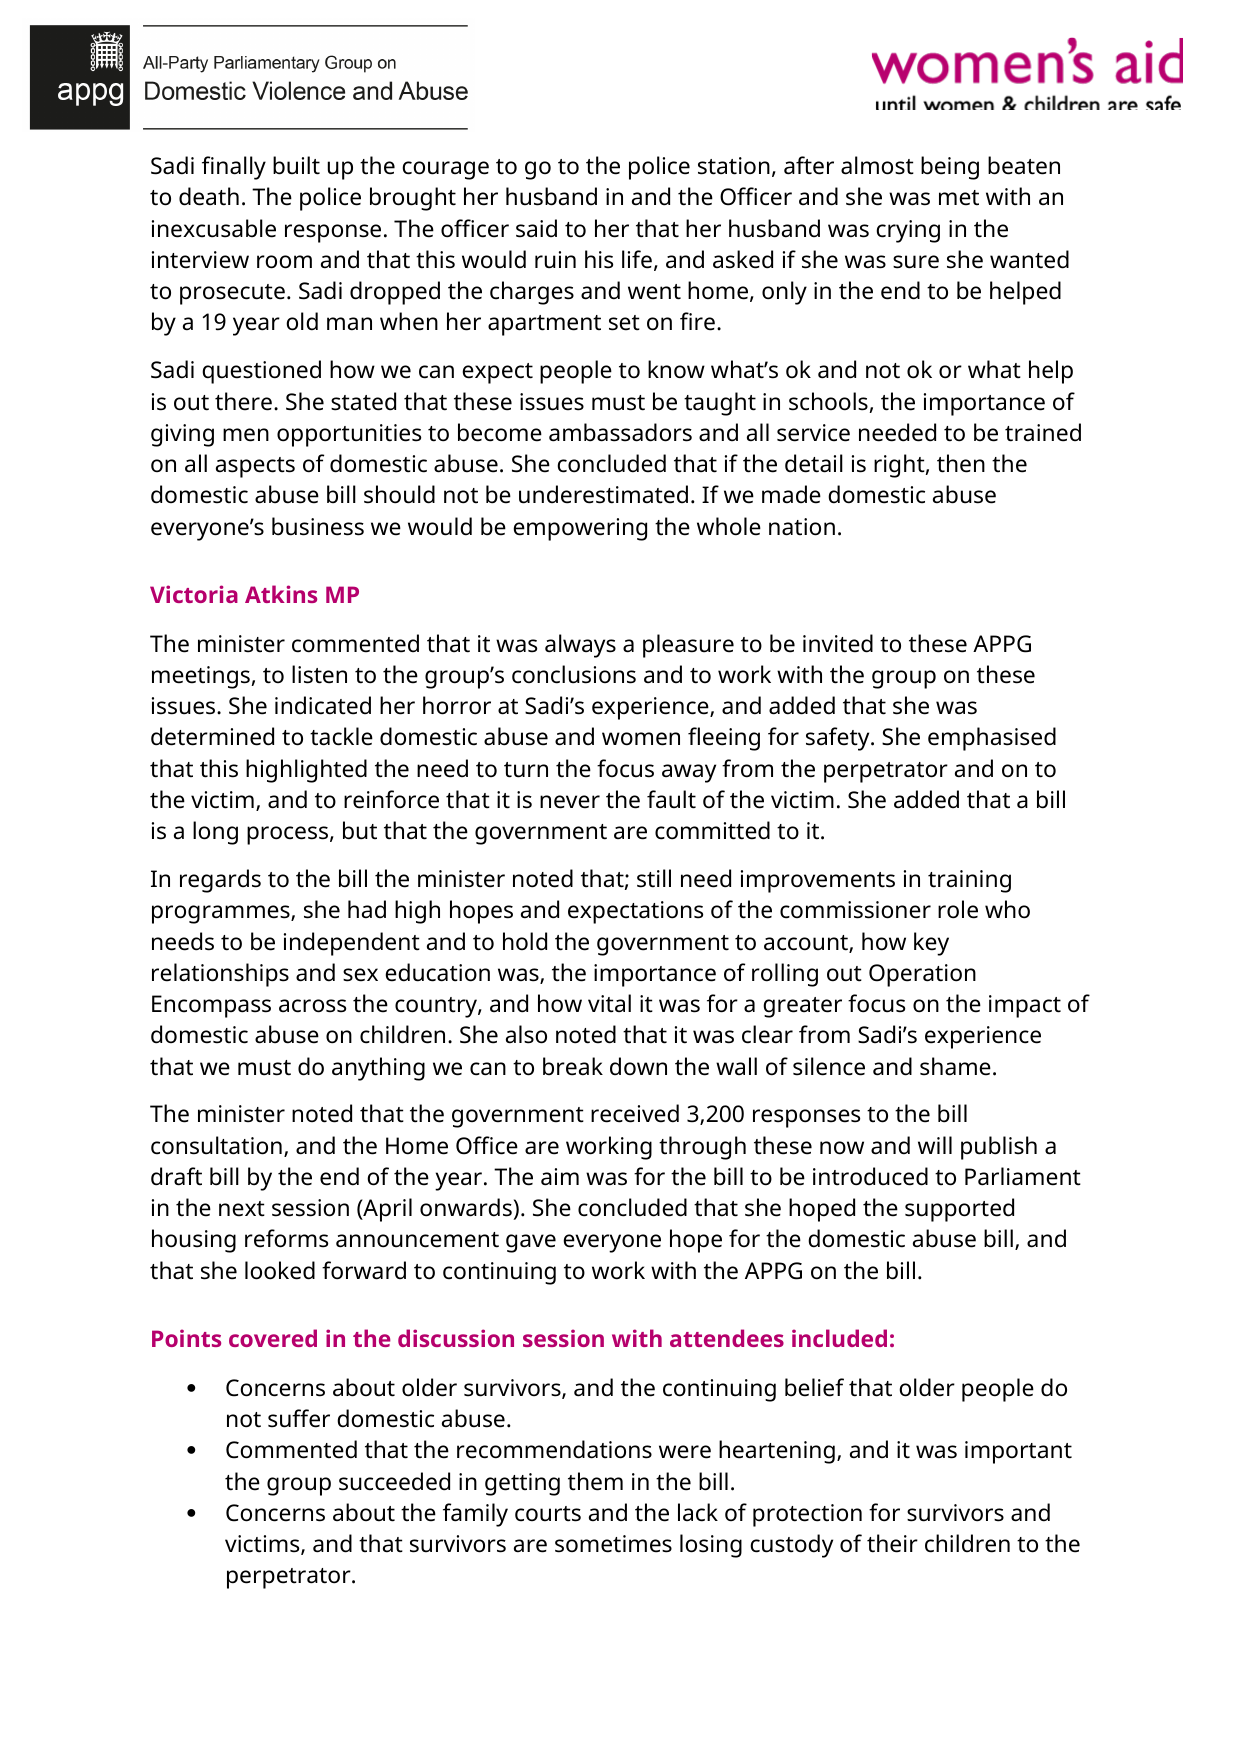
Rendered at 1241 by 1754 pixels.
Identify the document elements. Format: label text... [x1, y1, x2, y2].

text In regards to the bill the minister noted that; still need improvements in training programmes, she had high hopes and expectations of the commissioner role who needs to be independent and to hold the government to account, how key relationships and sex education was, the importance of rolling out Operation Encompass across the country, and how vital it was for a greater focus on the impact of domestic abuse on children. She also noted that it was clear from Sadi’s experience that we must do anything we can to break down the wall of silence and shame. [150, 863, 1090, 1082]
text Sadi questioned how we can expect people to know what’s ok and not ok or what help is out there. She stated that these issues must be taught in schools, the importance of giving men opportunities to become ambassadors and all service needed to be trained on all aspects of domestic abuse. She concluded that if the detail is right, then the domestic abuse bill should not be underestimated. If we made domestic abuse everyone’s business we would be empowering the whole nation. [150, 354, 1090, 542]
text Sadi finally built up the courage to go to the police station, after almost being beaten to death. The police brought her husband in and the Officer and she was met with an inexcusable response. The officer said to her that her husband was crying in the interview room and that this would ruin his life, and asked if she was sure she wanted to prosecute. Sadi dropped the charges and went home, only in the end to be helped by a 19 year old man when her apartment set on fire. [150, 150, 1090, 337]
text The minister noted that the government received 3,200 responses to the bill consultation, and the Home Office are working through these now and will publish a draft bill by the end of the year. The aim was for the bill to be introduced to Parliament in the next session (April onwards). She concluded that she hoped the supported housing reforms announcement gave everyone hope for the domestic abuse bill, and that she looked forward to continuing to work with the APPG on the bill. [150, 1098, 1090, 1286]
list Concerns about older survivors, and the continuing belief that older people do not suffer domestic abuse. [187, 1372, 1090, 1434]
picture [870, 37, 1183, 109]
text Points covered in the discussion session with attendees included: [150, 1323, 1090, 1355]
list Concerns about the family courts and the lack of protection for survivors and victims, and that survivors are sometimes losing custody of their children to the perpetrator. [187, 1497, 1090, 1591]
text The minister commented that it was always a pleasure to be invited to these APPG meetings, to listen to the group’s conclusions and to work with the group on these issues. She indicated her horror at Sadi’s experience, and added that she was determined to tackle domestic abuse and women fleeing for safety. She emphasised that this highlighted the need to turn the focus away from the perpetrator and on to the victim, and to reinforce that it is never the fault of the victim. She added that a bill is a long process, but that the government are committed to it. [150, 628, 1090, 846]
picture [21, 18, 475, 132]
text Victoria Atkins MP [150, 579, 1090, 610]
list Commented that the recommendations were heartening, and it was important the group succeeded in getting them in the bill. [187, 1434, 1090, 1497]
